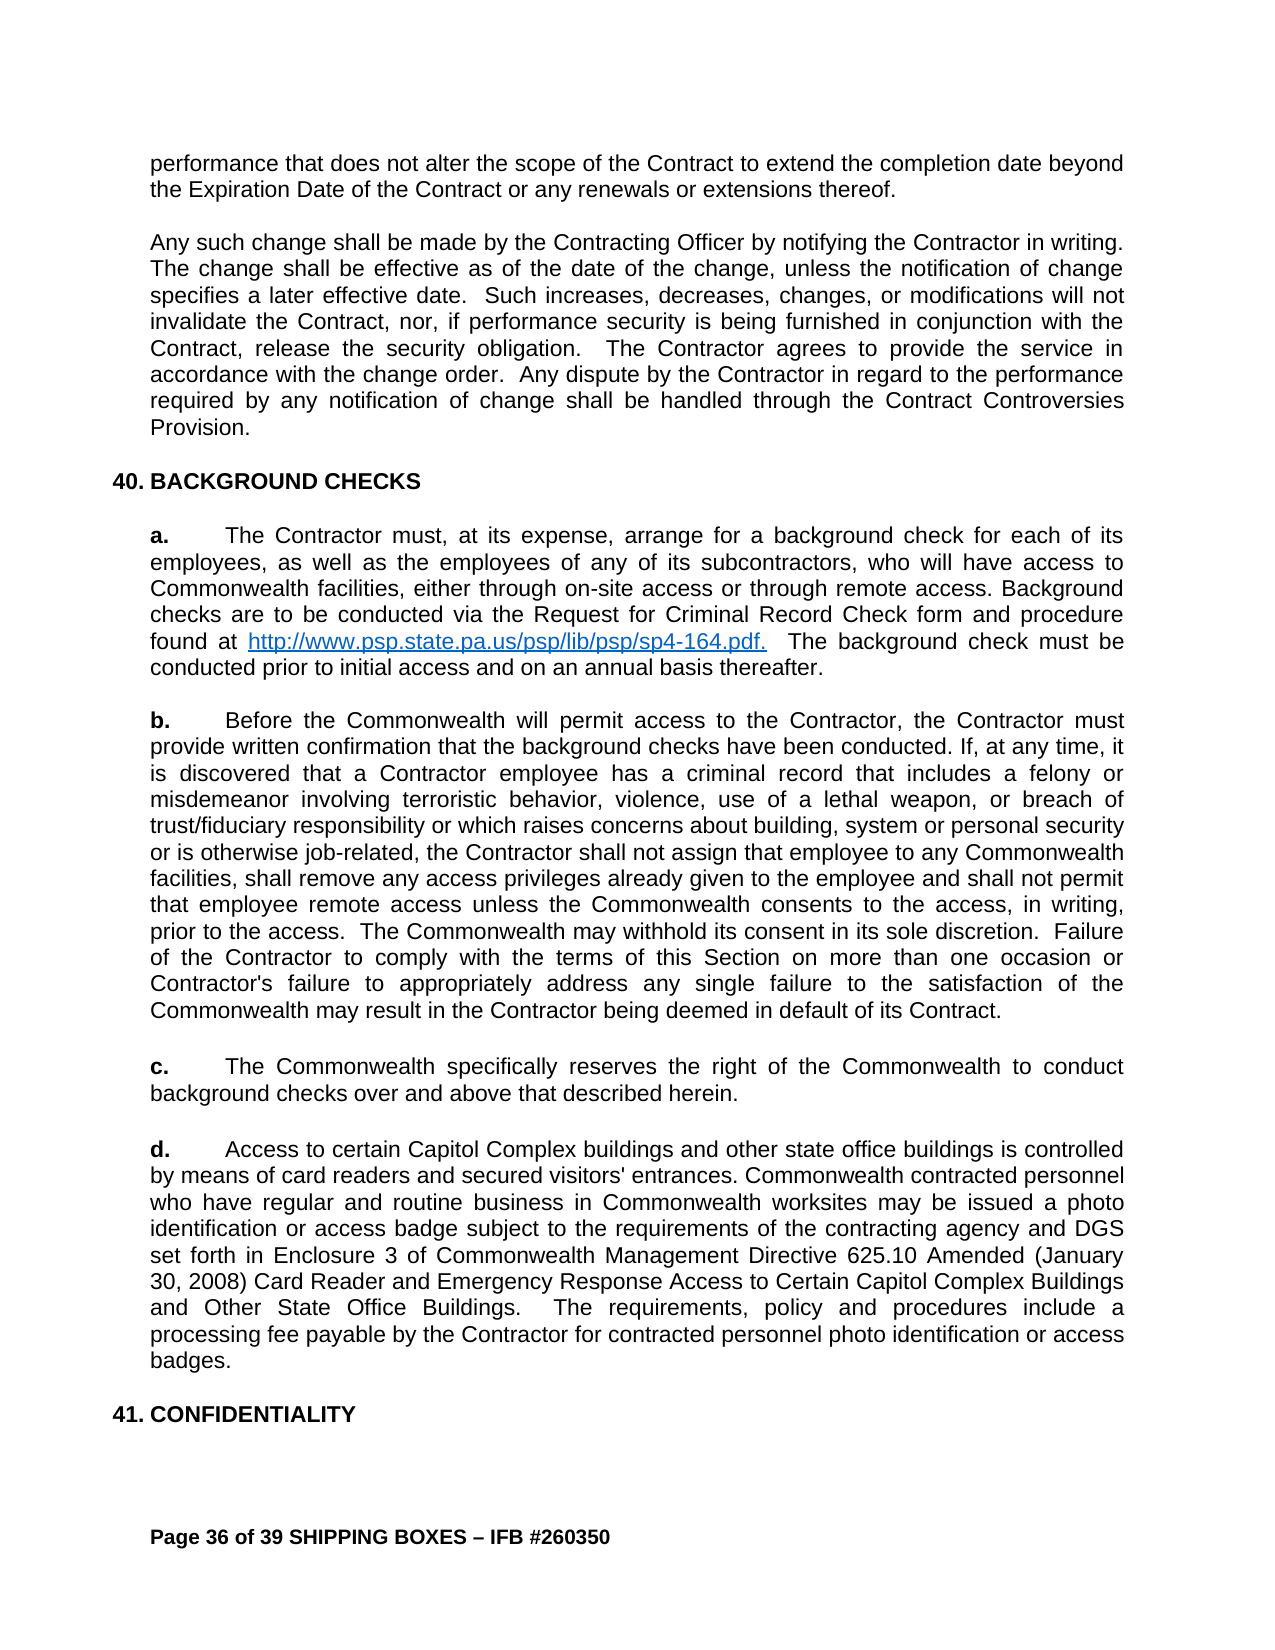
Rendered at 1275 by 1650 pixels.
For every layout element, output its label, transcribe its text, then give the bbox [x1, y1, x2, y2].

list Access to certain Capitol Complex buildings and other state office buildings is controlled by means of card readers and secured visitors' entrances. Commonwealth contracted personnel who have regular and routine business in Commonwealth worksites may be issued a photo identification or access badge subject to the requirements of the contracting agency and DGS set forth in Enclosure 3 of Commonwealth Management Directive 625.10 Amended (January 30, 2008) Card Reader and Emergency Response Access to Certain Capitol Complex Buildings and Other State Office Buildings. The requirements, policy and procedures include a processing fee payable by the Contractor for contracted personnel photo identification or access badges. [150, 1136, 1125, 1373]
list Before the Commonwealth will permit access to the Contractor, the Contractor must provide written confirmation that the background checks have been conducted. If, at any time, it is discovered that a Contractor employee has a criminal record that includes a felony or misdemeanor involving terroristic behavior, violence, use of a lethal weapon, or breach of trust/fiduciary responsibility or which raises concerns about building, system or personal security or is otherwise job-related, the Contractor shall not assign that employee to any Commonwealth facilities, shall remove any access privileges already given to the employee and shall not permit that employee remote access unless the Commonwealth consents to the access, in writing, prior to the access. The Commonwealth may withhold its consent in its sole discretion. Failure of the Contractor to comply with the terms of this Section on more than one occasion or Contractor's failure to appropriately address any single failure to the satisfaction of the Commonwealth may result in the Contractor being deemed in default of its Contract. [150, 707, 1125, 1023]
text Any such change shall be made by the Contracting Officer by notifying the Contractor in writing. The change shall be effective as of the date of the change, unless the notification of change specifies a later effective date. Such increases, decreases, changes, or modifications will not invalidate the Contract, nor, if performance security is being furnished in conjunction with the Contract, release the security obligation. The Contractor agrees to provide the service in accordance with the change order. Any dispute by the Contractor in regard to the performance required by any notification of change shall be handled through the Contract Controversies Provision. [150, 229, 1125, 440]
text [150, 150, 1125, 203]
list The Commonwealth specifically reserves the right of the Commonwealth to conduct background checks over and above that described herein. [150, 1053, 1125, 1106]
list CONFIDENTIALITY [112, 1401, 1125, 1428]
list BACKGROUND CHECKS [112, 468, 1125, 494]
list The Contractor must, at its expense, arrange for a background check for each of its employees, as well as the employees of any of its subcontractors, who will have access to Commonwealth facilities, either through on-site access or through remote access. Background checks are to be conducted via the Request for Criminal Record Check form and procedure found at http://www.psp.state.pa.us/psp/lib/psp/sp4-164.pdf. The background check must be conducted prior to initial access and on an annual basis thereafter. [150, 522, 1125, 680]
